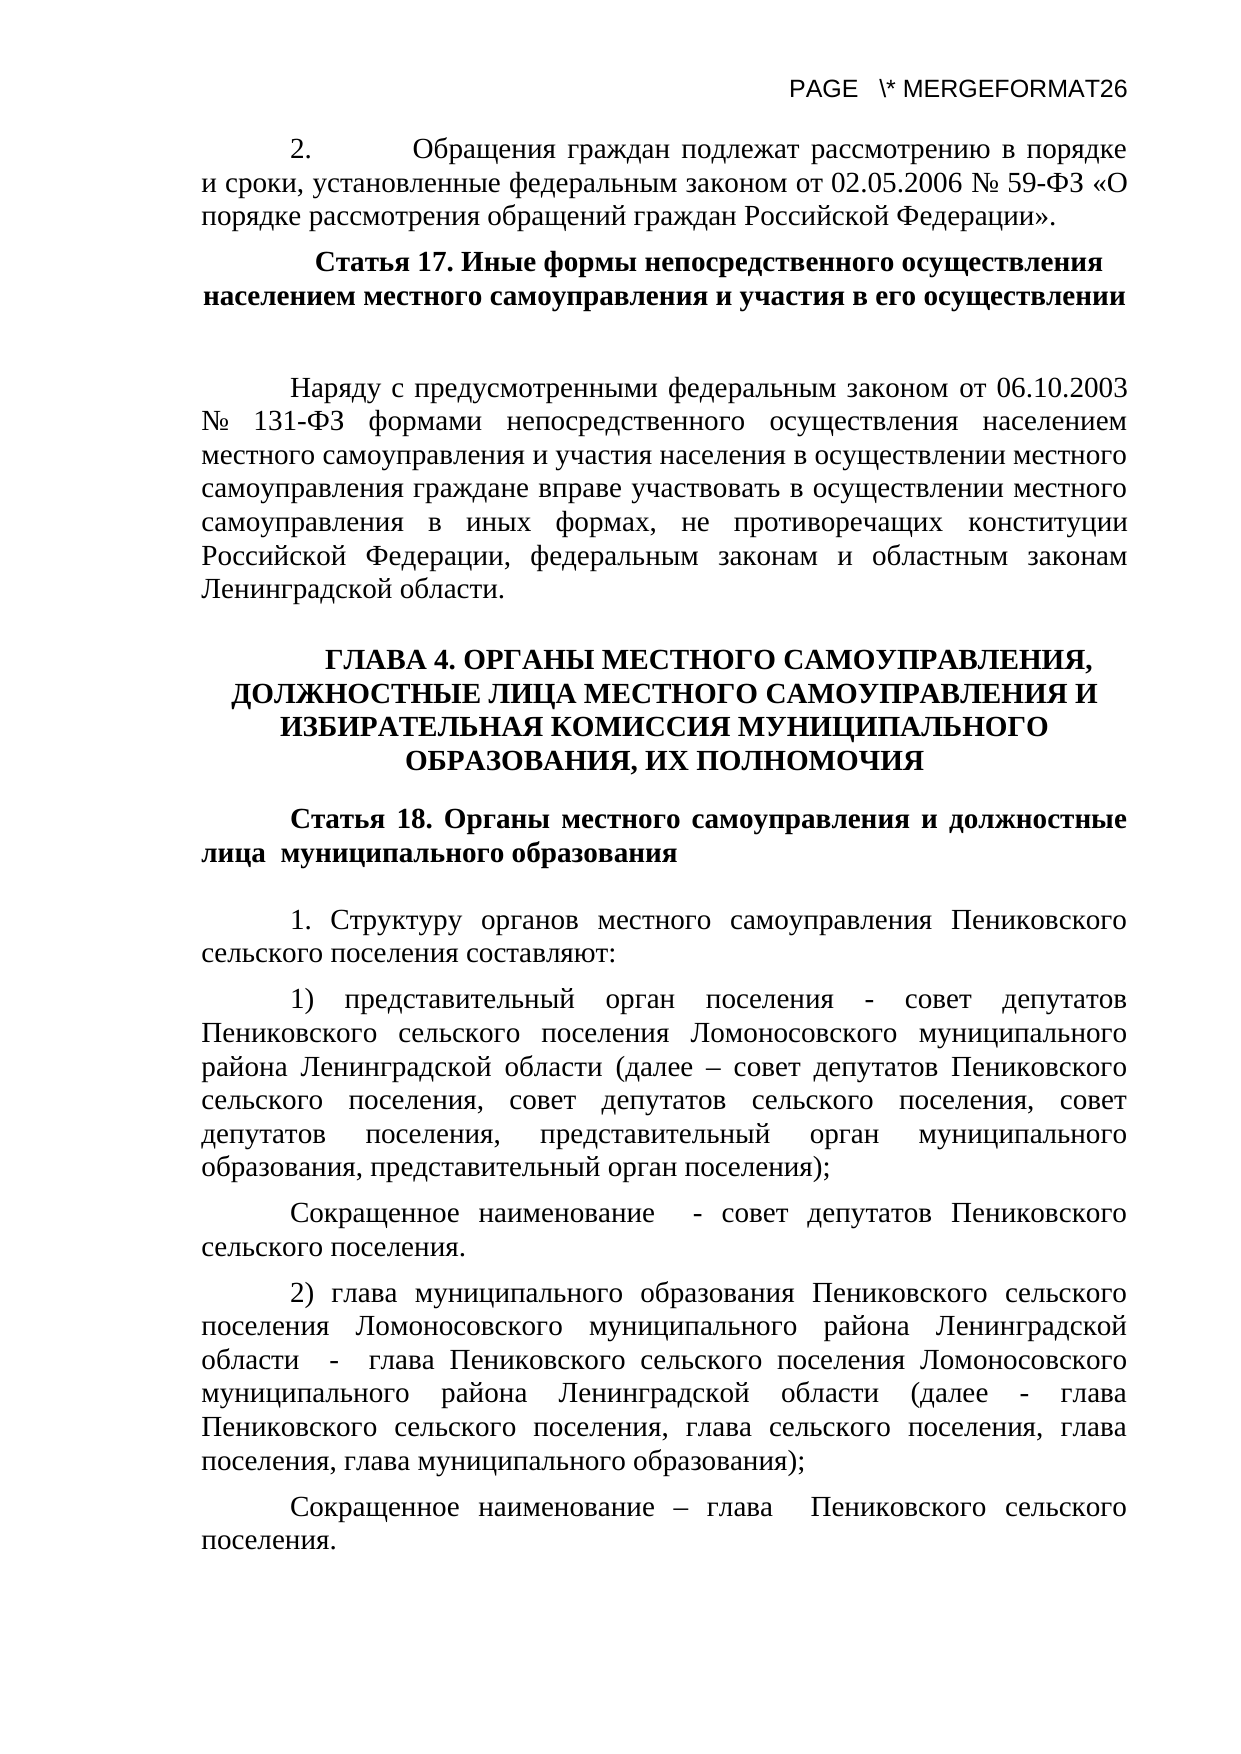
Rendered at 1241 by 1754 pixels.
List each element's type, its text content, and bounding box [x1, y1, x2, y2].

subtitle ГЛАВА 4. ОРГАНЫ МЕСТНОГО САМОУПРАВЛЕНИЯ, ДОЛЖНОСТНЫЕ ЛИЦА МЕСТНОГО САМОУПРАВЛЕНИЯ И ИЗБИРАТЕЛЬНАЯ КОМИССИЯ МУНИЦИПАЛЬНОГО ОБРАЗОВАНИЯ, ИХ ПОЛНОМОЧИЯ [201, 642, 1128, 776]
text Сокращенное наименование - совет депутатов Пениковского сельского поселения. [201, 1195, 1128, 1262]
text Наряду с предусмотренными федеральным законом от 06.10.2003 № 131-ФЗ формами непосредственного осуществления населением местного самоуправления и участия населения в осуществлении местного самоуправления граждане вправе участвовать в осуществлении местного самоуправления в иных формах, не противоречащих конституции Российской Федерации, федеральным законам и областным законам Ленинградской области. [201, 370, 1128, 605]
text 1. Структуру органов местного самоуправления Пениковского сельского поселения составляют: [201, 902, 1128, 969]
text 2) глава муниципального образования Пениковского сельского поселения Ломоносовского муниципального района Ленинградской области - глава Пениковского сельского поселения Ломоносовского муниципального района Ленинградской области (далее - глава Пениковского сельского поселения, глава сельского поселения, глава поселения, глава муниципального образования); [201, 1275, 1128, 1476]
text 1) представительный орган поселения - совет депутатов Пениковского сельского поселения Ломоносовского муниципального района Ленинградской области (далее – совет депутатов Пениковского сельского поселения, совет депутатов сельского поселения, совет депутатов поселения, представительный орган муниципального образования, представительный орган поселения); [201, 982, 1128, 1183]
subtitle Статья 18. Органы местного самоуправления и должностные лица муниципального образования [201, 801, 1128, 868]
text Сокращенное наименование – глава Пениковского сельского поселения. [201, 1489, 1128, 1556]
subtitle Статья 17. Иные формы непосредственного осуществления населением местного самоуправления и участия в его осуществлении [201, 244, 1128, 311]
list Обращения граждан подлежат рассмотрению в порядке и сроки, установленные федеральным законом от 02.05.2006 № 59-ФЗ «О порядке рассмотрения обращений граждан Российской Федерации». [201, 131, 1128, 232]
